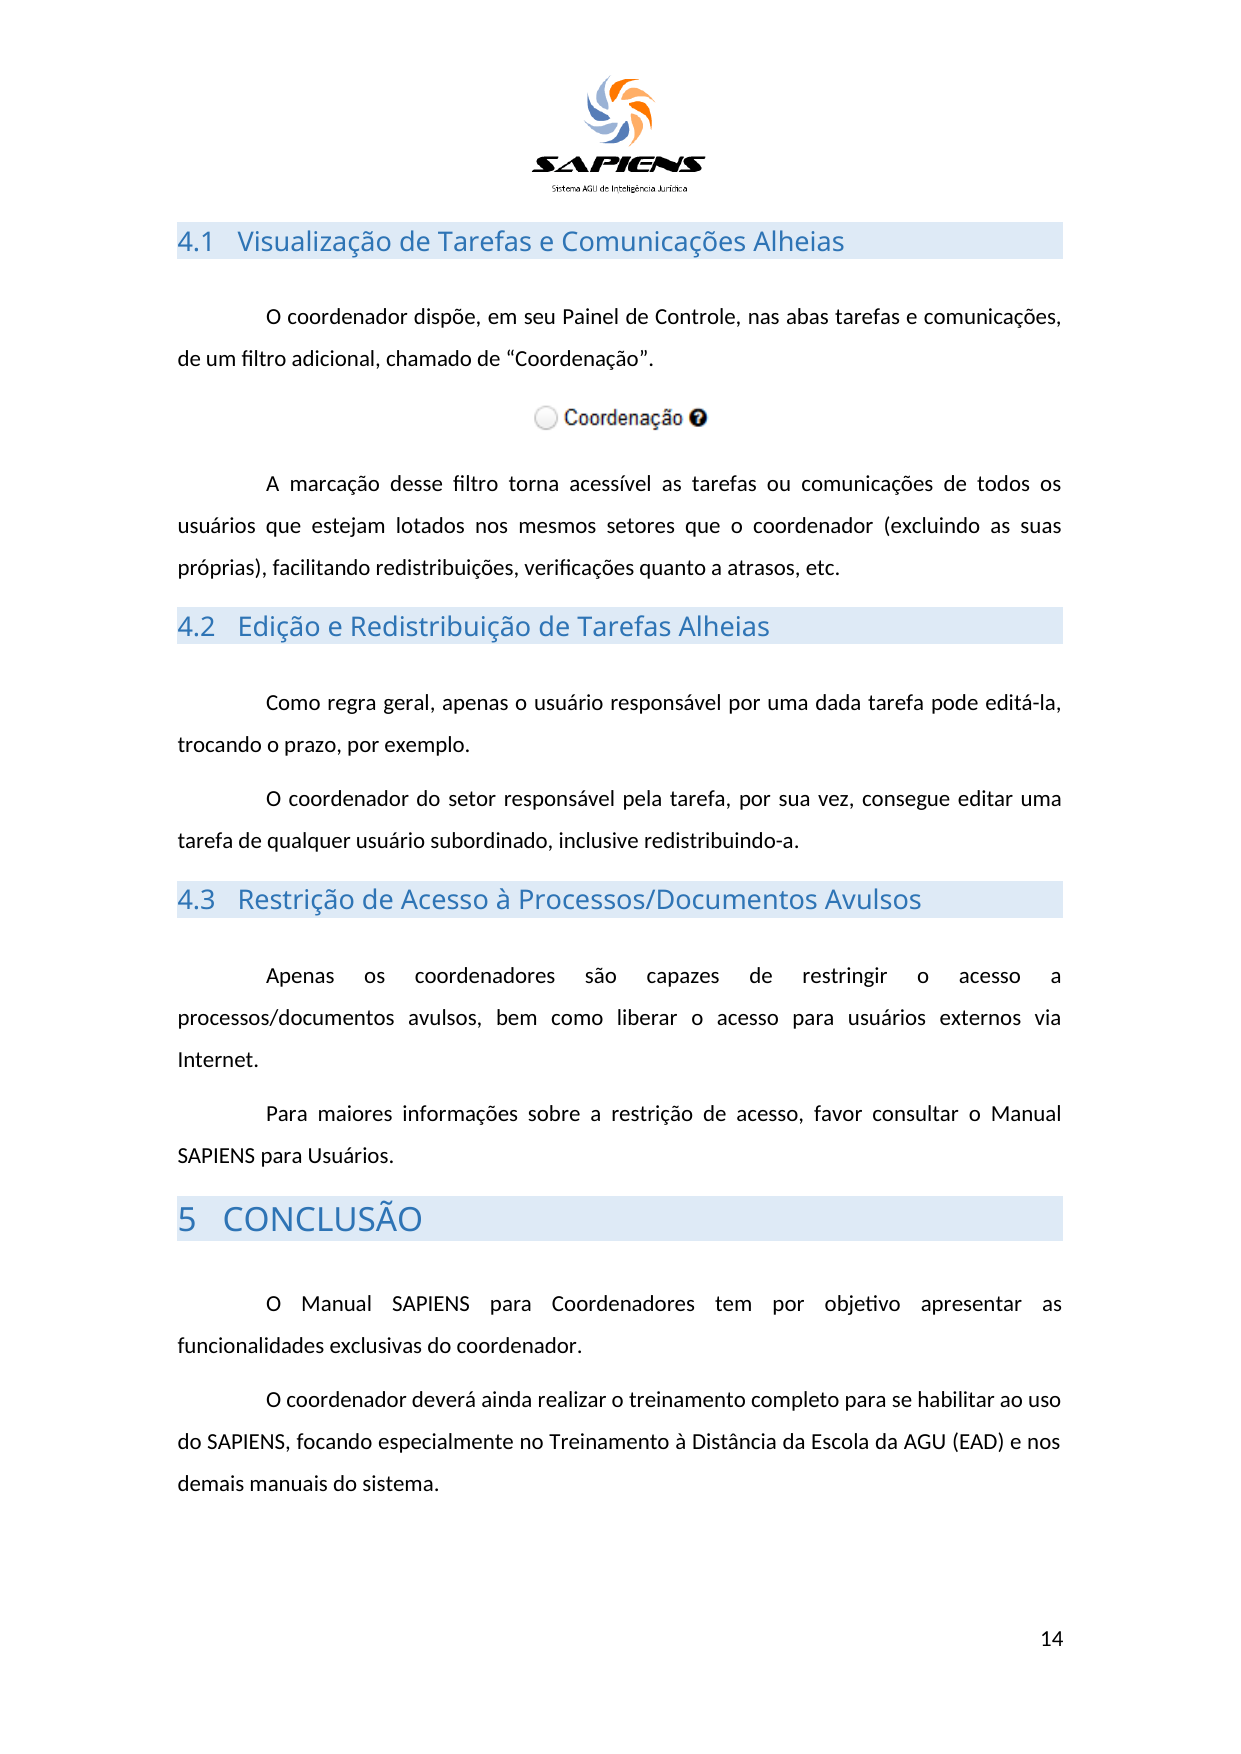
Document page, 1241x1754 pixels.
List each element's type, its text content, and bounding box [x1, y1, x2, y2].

text A marcação desse filtro torna acessível as tarefas ou comunicações de todos os usuários que estejam lotados nos mesmos setores que o coordenador (excluindo as suas próprias), facilitando redistribuições, verificações quanto a atrasos, etc. [177, 469, 1063, 581]
text Como regra geral, apenas o usuário responsável por uma dada tarefa pode editá-la, trocando o prazo, por exemplo. [177, 688, 1063, 758]
picture [529, 73, 711, 194]
text Apenas os coordenadores são capazes de restringir o acesso a processos/documentos avulsos, bem como liberar o acesso para usuários externos via Internet. [177, 961, 1063, 1073]
subtitle Edição e Redistribuição de Tarefas Alheias [177, 607, 1063, 644]
text O coordenador dispõe, em seu Painel de Controle, nas abas tarefas e comunicações, de um filtro adicional, chamado de “Coordenação”. [177, 302, 1063, 372]
text Para maiores informações sobre a restrição de acesso, favor consultar o Manual SAPIENS para Usuários. [177, 1099, 1063, 1169]
picture [519, 398, 721, 443]
text O Manual SAPIENS para Coordenadores tem por objetivo apresentar as funcionalidades exclusivas do coordenador. [177, 1289, 1063, 1359]
subtitle Restrição de Acesso à Processos/Documentos Avulsos [177, 881, 1063, 918]
subtitle Visualização de Tarefas e Comunicações Alheias [177, 222, 1063, 259]
text O coordenador do setor responsável pela tarefa, por sua vez, consegue editar uma tarefa de qualquer usuário subordinado, inclusive redistribuindo-a. [177, 784, 1063, 854]
subtitle CONCLUSÃO [177, 1196, 1063, 1241]
text O coordenador deverá ainda realizar o treinamento completo para se habilitar ao uso do SAPIENS, focando especialmente no Treinamento à Distância da Escola da AGU (EAD) e nos demais manuais do sistema. [177, 1386, 1063, 1497]
